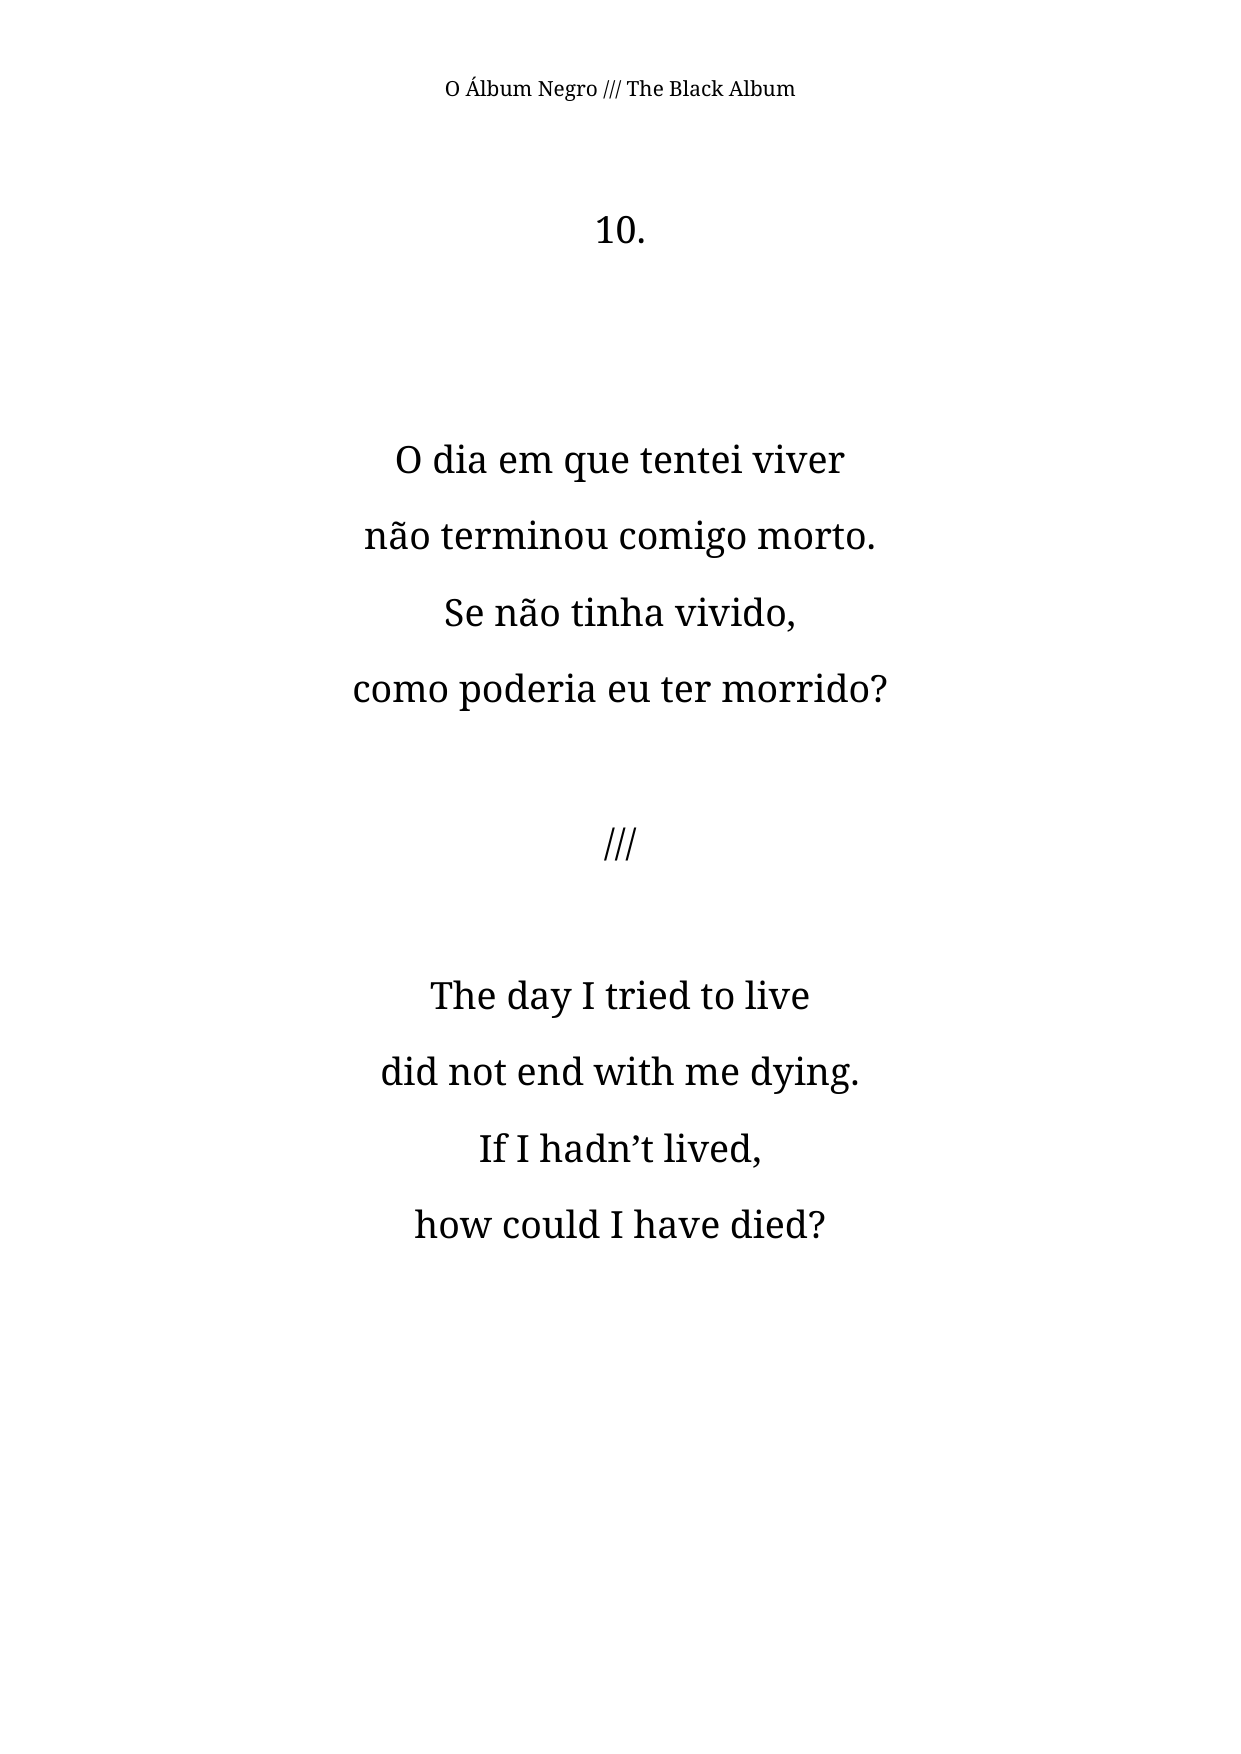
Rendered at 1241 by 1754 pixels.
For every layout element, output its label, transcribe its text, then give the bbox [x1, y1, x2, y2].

text how could I have died? [75, 1199, 1165, 1250]
text 10. [75, 203, 1165, 254]
text /// [75, 816, 1165, 867]
text Se não tinha vivido, [75, 586, 1165, 637]
text If I hadn’t lived, [75, 1122, 1165, 1173]
text did not end with me dying. [75, 1046, 1165, 1097]
text não terminou comigo morto. [75, 510, 1165, 561]
text O dia em que tentei viver [75, 433, 1165, 484]
text como poderia eu ter morrido? [75, 663, 1165, 714]
text The day I tried to live [75, 969, 1165, 1020]
